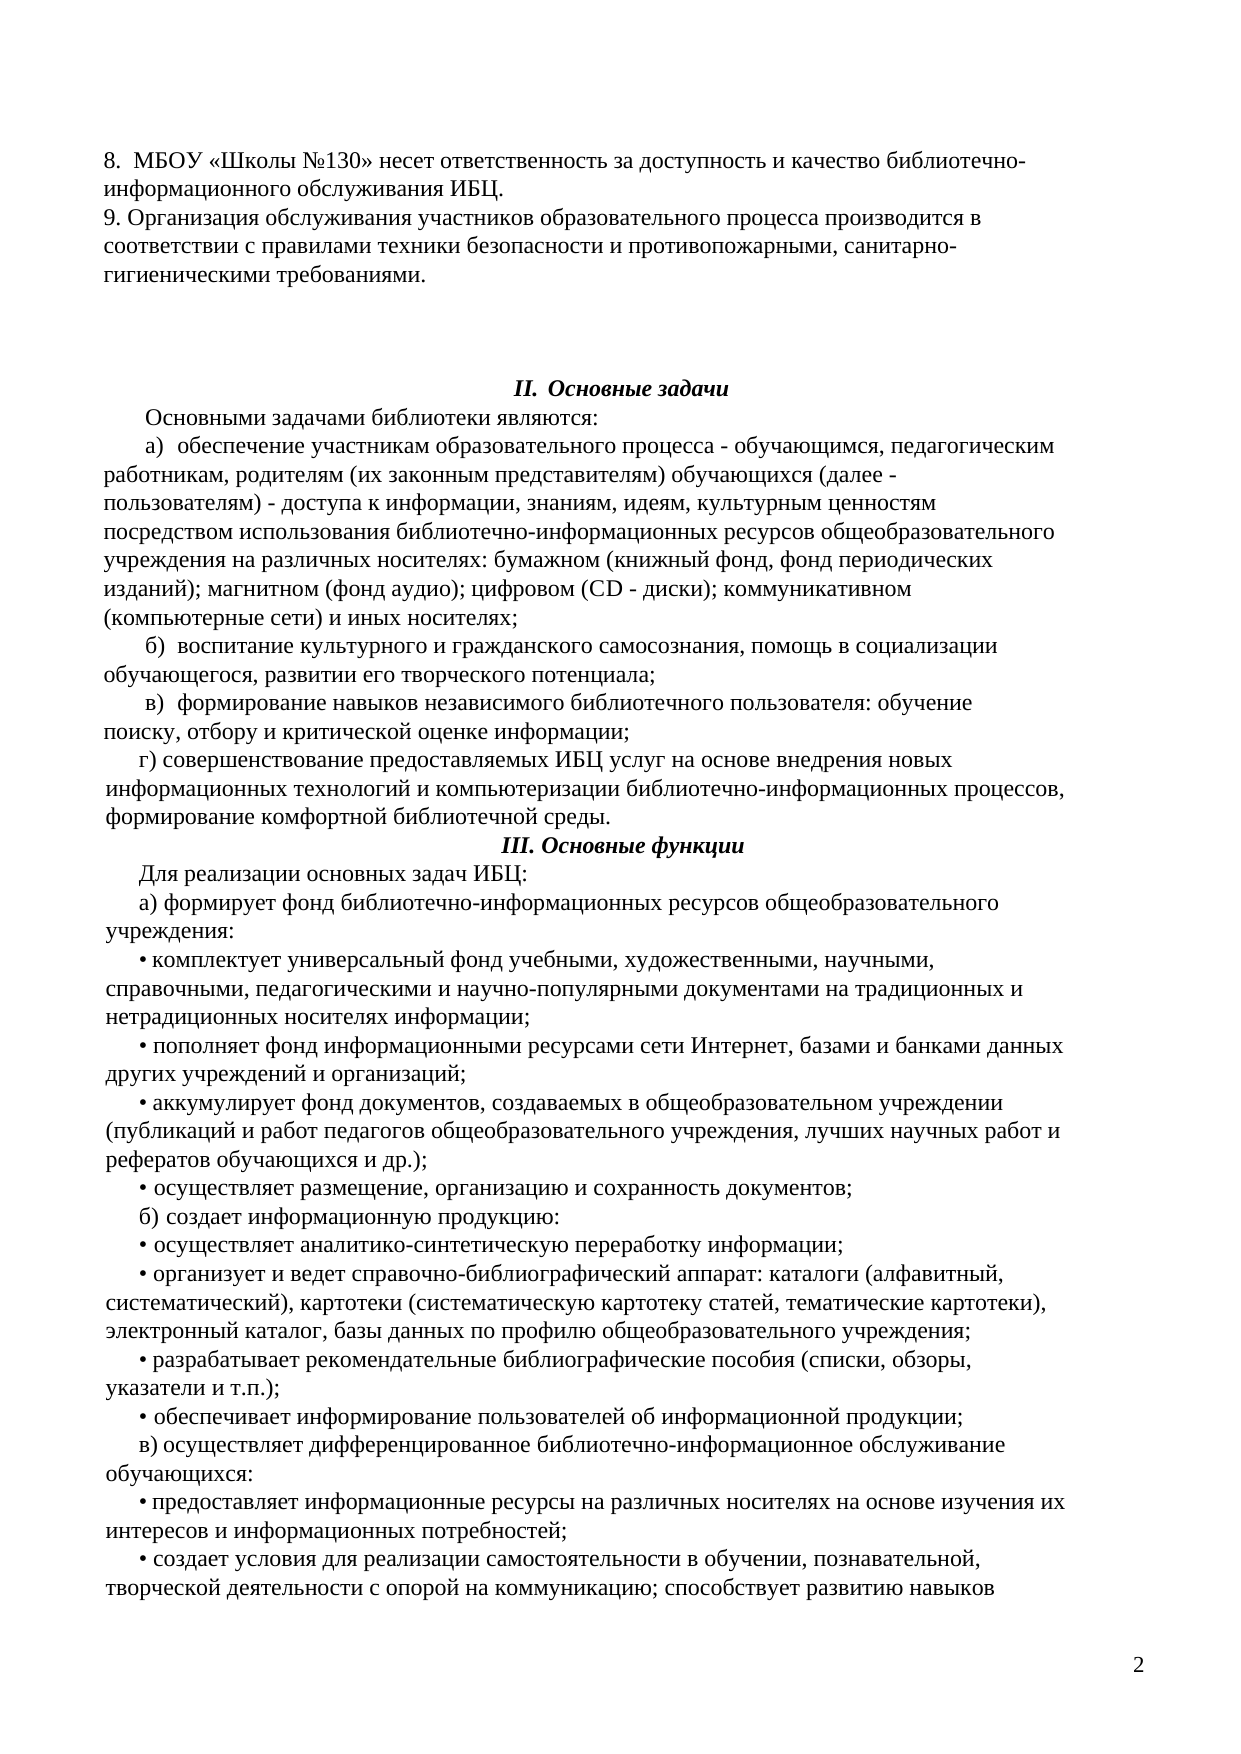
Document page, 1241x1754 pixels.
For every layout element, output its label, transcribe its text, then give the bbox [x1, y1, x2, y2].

list осуществляет аналитико-синтетическую переработку информации; [105, 1230, 1096, 1259]
text III. Основные функции [501, 831, 1096, 859]
text г) совершенствование предоставляемых ИБЦ услуг на основе внедрения новых информационных технологий и компьютеризации библиотечно-информационных процессов, формирование комфортной библиотечной среды. [105, 745, 1069, 831]
text 8. МБОУ «Школы №130» несет ответственность за доступность и качество библиотечно- информационного обслуживания ИБЦ. [103, 146, 1057, 203]
text в) осуществляет дифференцированное библиотечно-информационное обслуживание обучающихся: [105, 1430, 1069, 1487]
list комплектует универсальный фонд учебными, художественными, научными, справочными, педагогическими и научно-популярными документами на традиционных и нетрадиционных носителях информации; [105, 945, 1069, 1030]
list пополняет фонд информационными ресурсами сети Интернет, базами и банками данных других учреждений и организаций; [105, 1030, 1069, 1087]
text Для реализации основных задач ИБЦ: [105, 859, 1096, 888]
list аккумулирует фонд документов, создаваемых в общеобразовательном учреждении (публикаций и работ педагогов общеобразовательного учреждения, лучших научных работ и рефератов обучающихся и др.); [105, 1087, 1069, 1173]
text Основными задачами библиотеки являются: [103, 402, 1096, 431]
text б) воспитание культурного и гражданского самосознания, помощь в социализации обучающегося, развитии его творческого потенциала; [103, 631, 1057, 688]
list обеспечивает информирование пользователей об информационной продукции; [105, 1401, 1096, 1430]
text 9. Организация обслуживания участников образовательного процесса производится в соответствии с правилами техники безопасности и противопожарными, санитарно- гигиеническими требованиями. [103, 203, 1057, 288]
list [105, 1544, 1069, 1601]
text а) формирует фонд библиотечно-информационных ресурсов общеобразовательного учреждения: [105, 888, 1069, 945]
list осуществляет размещение, организацию и сохранность документов; [105, 1173, 1096, 1202]
list Основные задачи [514, 374, 1096, 402]
text а) обеспечение участникам образовательного процесса - обучающимся, педагогическим работникам, родителям (их законным представителям) обучающихся (далее - пользователям) - доступа к информации, знаниям, идеям, культурным ценностям посредством использования библиотечно-информационных ресурсов общеобразовательного учреждения на различных носителях: бумажном (книжный фонд, фонд периодических изданий); магнитном (фонд аудио); цифровом (СD - диски); коммуникативном (компьютерные сети) и иных носителях; [103, 431, 1057, 631]
list разрабатывает рекомендательные библиографические пособия (списки, обзоры, указатели и т.п.); [105, 1344, 1069, 1401]
text в) формирование навыков независимого библиотечного пользователя: обучение поиску, отбору и критической оценке информации; [103, 688, 1057, 745]
list предоставляет информационные ресурсы на различных носителях на основе изучения их интересов и информационных потребностей; [105, 1487, 1069, 1544]
text б) создает информационную продукцию: [105, 1202, 1096, 1230]
list организует и ведет справочно-библиографический аппарат: каталоги (алфавитный, систематический), картотеки (систематическую картотеку статей, тематические картотеки), электронный каталог, базы данных по профилю общеобразовательного учреждения; [105, 1259, 1069, 1344]
